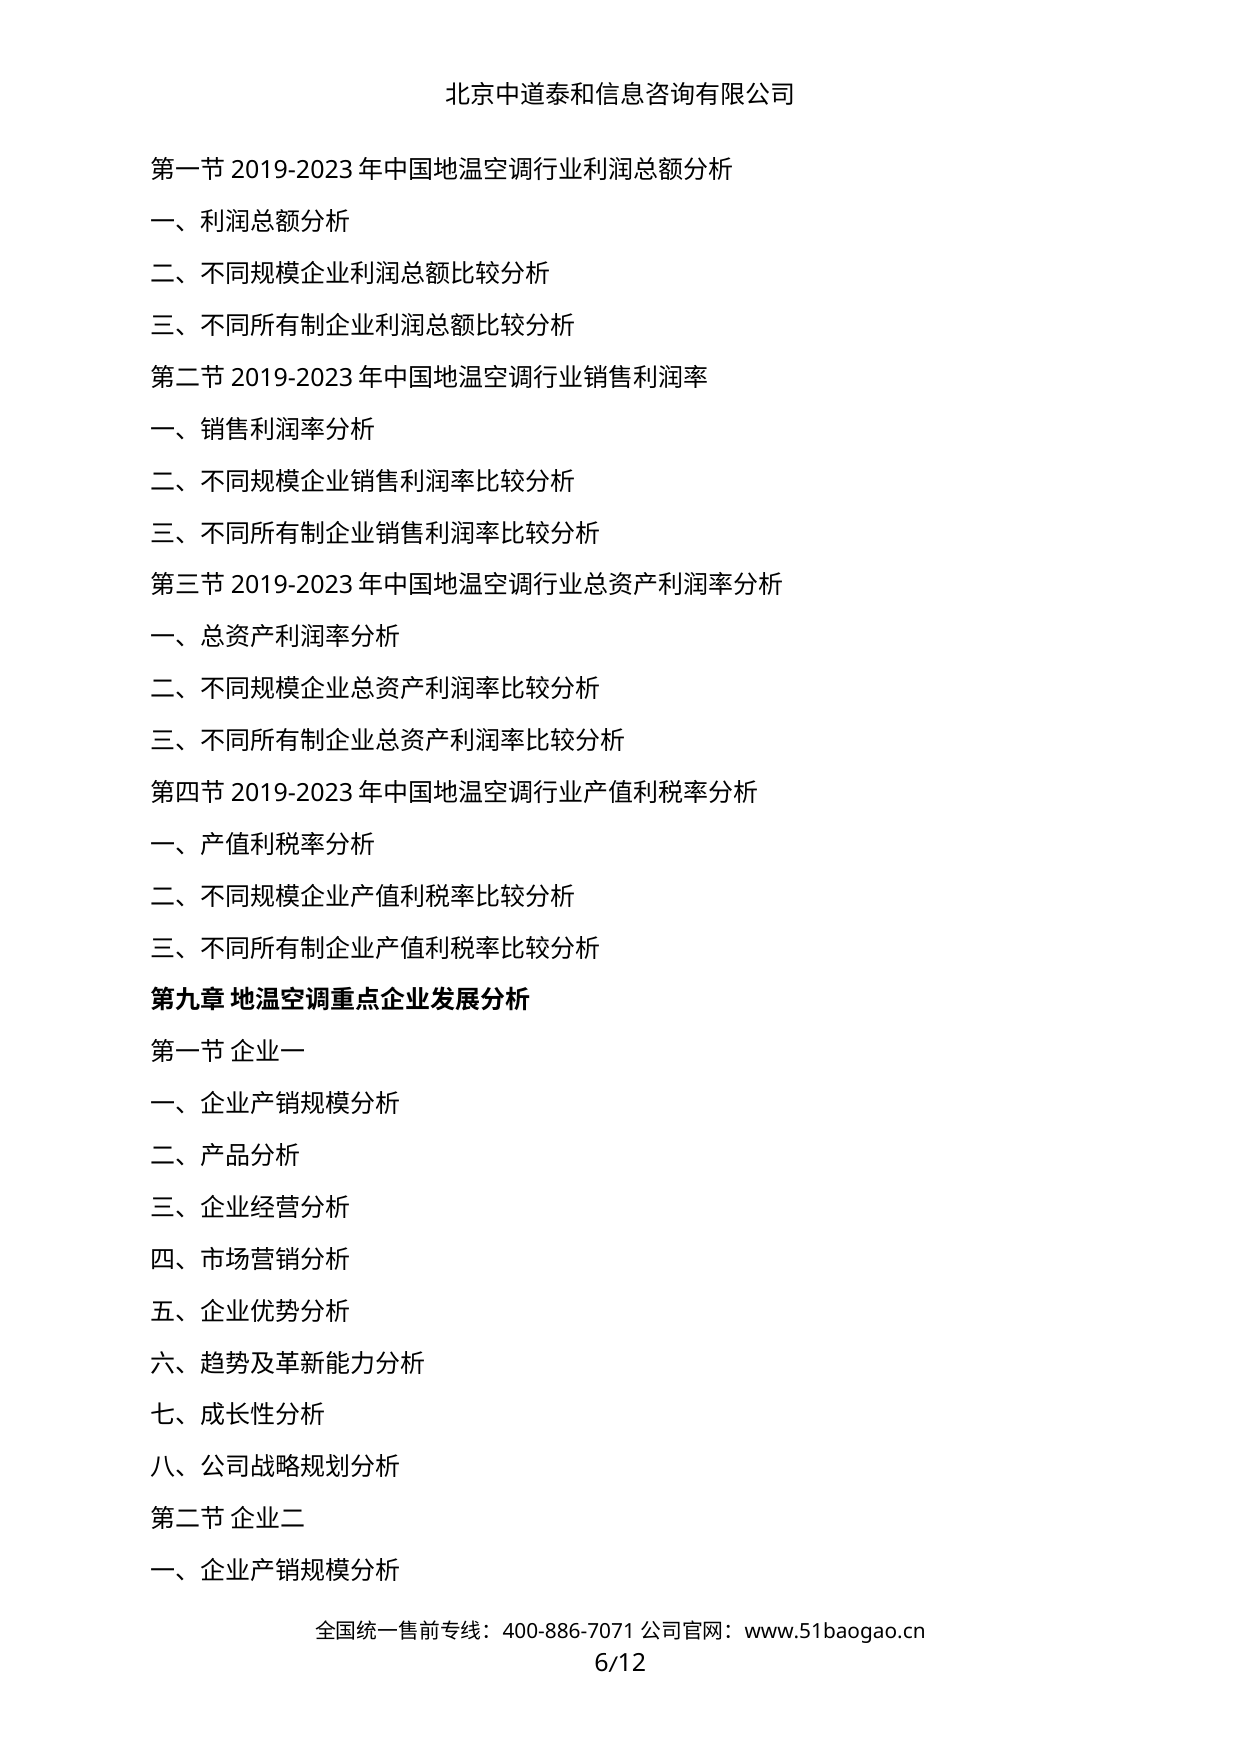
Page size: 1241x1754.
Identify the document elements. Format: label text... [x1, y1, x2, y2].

text 二、不同规模企业销售利润率比较分析 [150, 461, 1090, 497]
text 一、产值利税率分析 [150, 824, 1090, 861]
text 第一节 企业一 [150, 1032, 1090, 1068]
text 七、成长性分析 [150, 1395, 1090, 1431]
text 三、不同所有制企业总资产利润率比较分析 [150, 721, 1090, 757]
text 五、企业优势分析 [150, 1291, 1090, 1327]
text 四、市场营销分析 [150, 1239, 1090, 1276]
text 八、公司战略规划分析 [150, 1447, 1090, 1483]
text 二、不同规模企业总资产利润率比较分析 [150, 669, 1090, 705]
text 一、企业产销规模分析 [150, 1084, 1090, 1120]
text 一、销售利润率分析 [150, 409, 1090, 446]
text 三、企业经营分析 [150, 1187, 1090, 1224]
text 一、企业产销规模分析 [150, 1551, 1090, 1587]
text 第一节 2019-2023年中国地温空调行业利润总额分析 [150, 150, 1090, 186]
text 二、产品分析 [150, 1136, 1090, 1172]
text 三、不同所有制企业利润总额比较分析 [150, 306, 1090, 342]
text 第四节 2019-2023年中国地温空调行业产值利税率分析 [150, 772, 1090, 809]
text 一、总资产利润率分析 [150, 617, 1090, 653]
text 三、不同所有制企业销售利润率比较分析 [150, 513, 1090, 549]
text 二、不同规模企业利润总额比较分析 [150, 254, 1090, 290]
text 二、不同规模企业产值利税率比较分析 [150, 876, 1090, 912]
text 六、趋势及革新能力分析 [150, 1343, 1090, 1379]
text 第二节 2019-2023年中国地温空调行业销售利润率 [150, 357, 1090, 394]
text 第九章 地温空调重点企业发展分析 [150, 980, 1090, 1016]
text 一、利润总额分析 [150, 202, 1090, 238]
text 第三节 2019-2023年中国地温空调行业总资产利润率分析 [150, 565, 1090, 601]
text 三、不同所有制企业产值利税率比较分析 [150, 928, 1090, 964]
text 第二节 企业二 [150, 1499, 1090, 1535]
